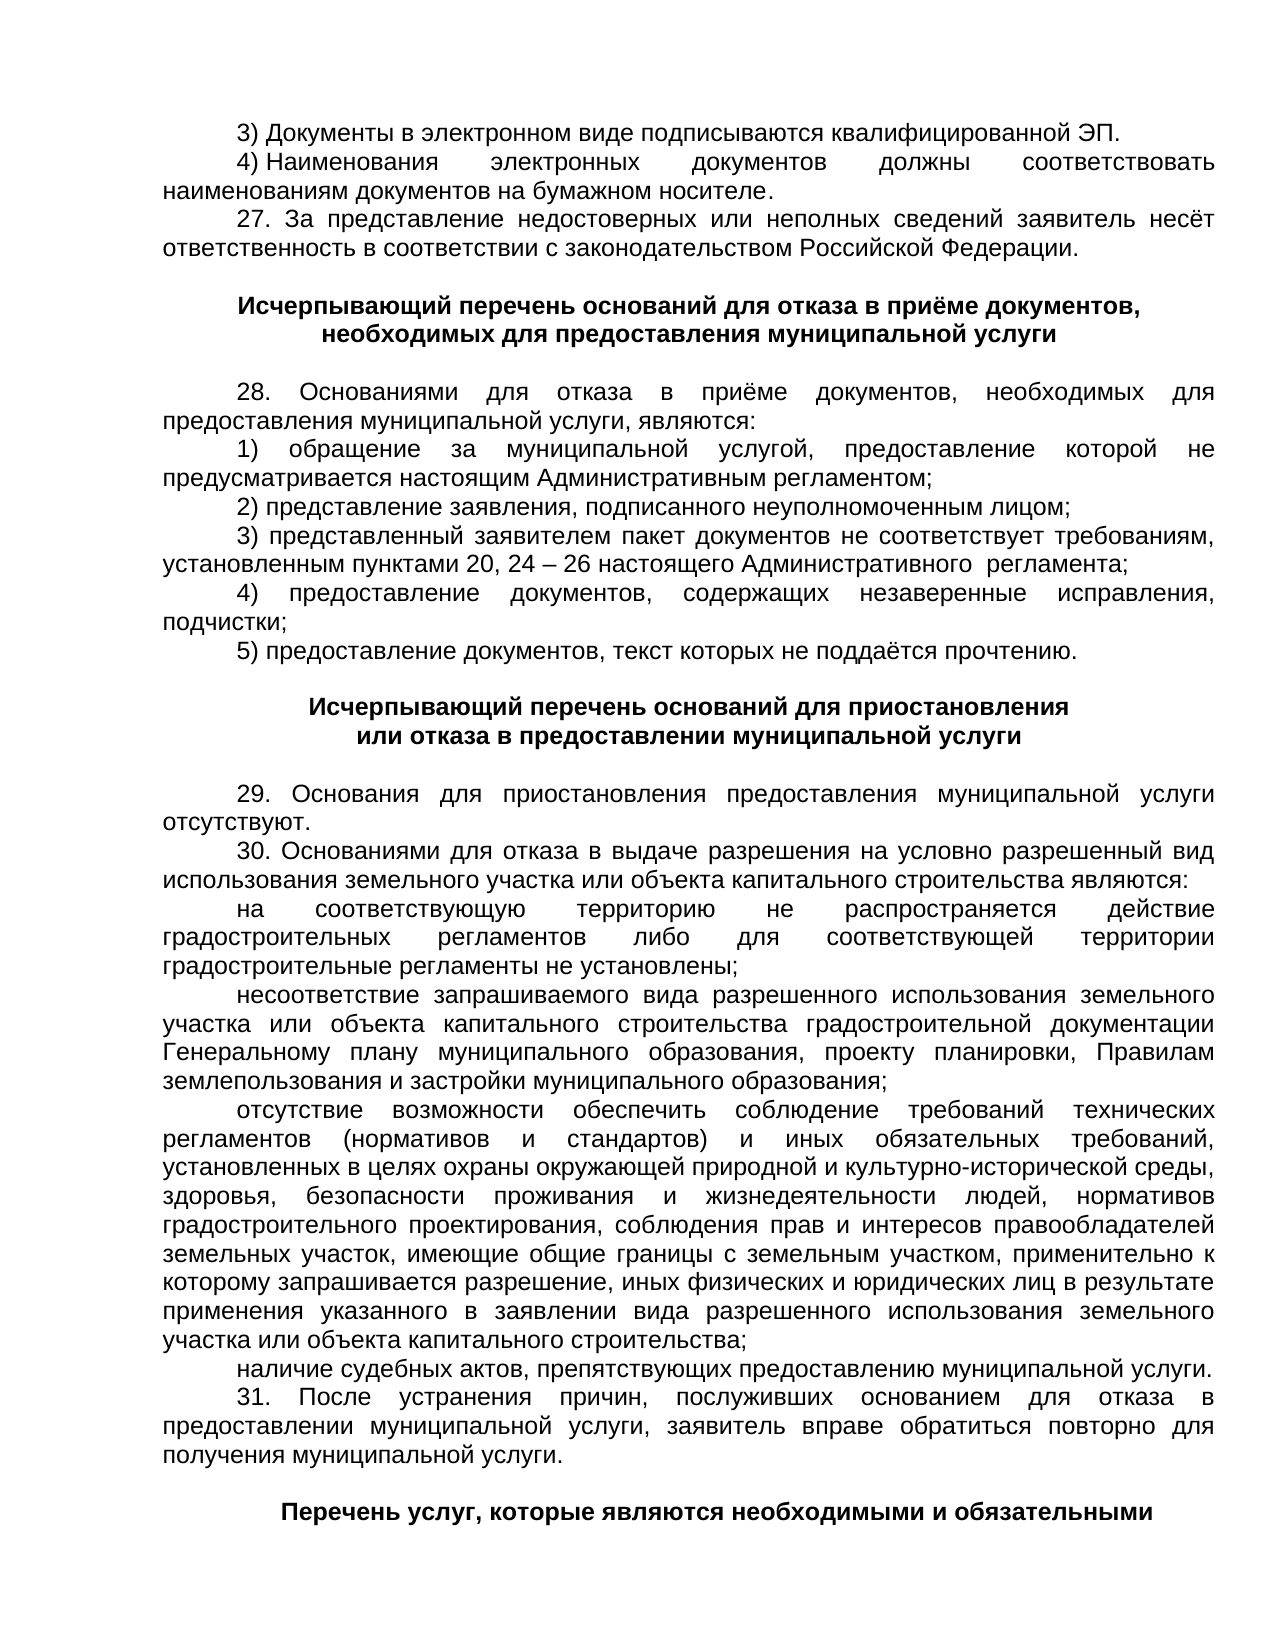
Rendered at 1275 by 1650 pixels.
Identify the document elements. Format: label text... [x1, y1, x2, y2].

text 5) предоставление документов, текст которых не поддаётся прочтению. [162, 636, 1216, 664]
text отсутствие возможности обеспечить соблюдение требований технических регламентов (нормативов и стандартов) и иных обязательных требований, установленных в целях охраны окружающей природной и культурно-исторической среды, здоровья, безопасности проживания и жизнедеятельности людей, нормативов градостроительного проектирования, соблюдения прав и интересов правообладателей земельных участок, имеющие общие границы с земельным участком, применительно к которому запрашивается разрешение, иных физических и юридических лиц в результате применения указанного в заявлении вида разрешенного использования земельного участка или объекта капитального строительства; [162, 1095, 1216, 1354]
text необходимых для предоставления муниципальной услуги [162, 319, 1216, 348]
text Исчерпывающий перечень оснований для приостановления [162, 692, 1216, 721]
text 28. Основаниями для отказа в приёме документов, необходимых для предоставления муниципальной услуги, являются: [162, 377, 1216, 434]
text 31. После устранения причин, послуживших основанием для отказа в предоставлении муниципальной услуги, заявитель вправе обратиться повторно для получения муниципальной услуги. [162, 1382, 1216, 1469]
text на соответствующую территорию не распространяется действие градостроительных регламентов либо для соответствующей территории градостроительные регламенты не установлены; [162, 894, 1216, 980]
text 1) обращение за муниципальной услугой, предоставление которой не предусматривается настоящим Административным регламентом; [162, 434, 1216, 492]
text наличие судебных актов, препятствующих предоставлению муниципальной услуги. [162, 1354, 1216, 1382]
text 4) предоставление документов, содержащих незаверенные исправления, подчистки; [162, 578, 1216, 636]
text 3) представленный заявителем пакет документов не соответствует требованиям, установленным пунктами 20, 24 – 26 настоящего Административного регламента; [162, 521, 1216, 578]
text Исчерпывающий перечень оснований для отказа в приёме документов, [162, 291, 1216, 319]
text 29. Основания для приостановления предоставления муниципальной услуги отсутствуют. [162, 779, 1216, 836]
text 2) представление заявления, подписанного неуполномоченным лицом; [162, 492, 1216, 521]
text 30. Основаниями для отказа в выдаче разрешения на условно разрешенный вид использования земельного участка или объекта капитального строительства являются: [162, 836, 1216, 894]
text Перечень услуг, которые являются необходимыми и обязательными [162, 1497, 1216, 1526]
text или отказа в предоставлении муниципальной услуги [162, 721, 1216, 750]
text 27. За представление недостоверных или неполных сведений заявитель несёт ответственность в соответствии с законодательством Российской Федерации. [162, 204, 1216, 262]
text несоответствие запрашиваемого вида разрешенного использования земельного участка или объекта капитального строительства градостроительной документации Генеральному плану муниципального образования, проекту планировки, Правилам землепользования и застройки муниципального образования; [162, 980, 1216, 1095]
text 3) Документы в электронном виде подписываются квалифицированной ЭП. [162, 118, 1216, 147]
text 4) Наименования электронных документов должны соответствовать наименованиям документов на бумажном носителе. [162, 147, 1216, 204]
